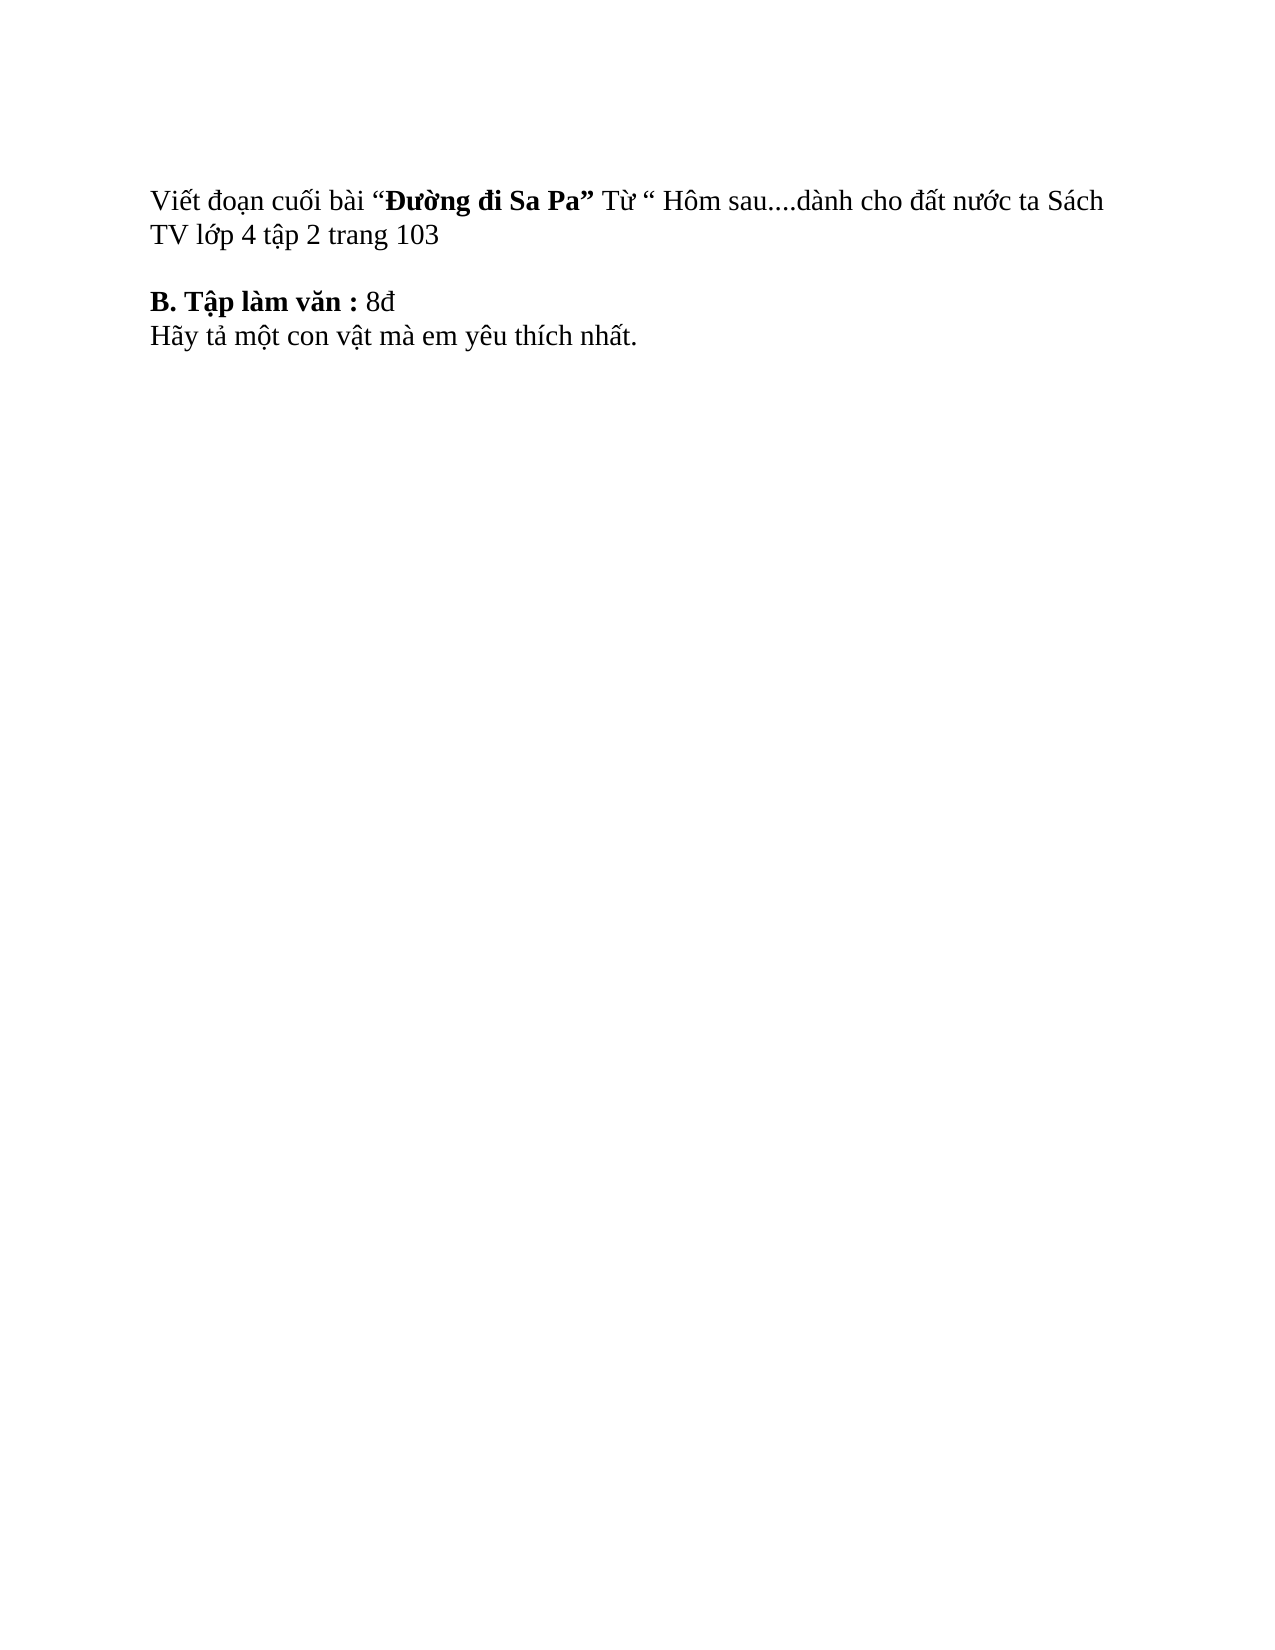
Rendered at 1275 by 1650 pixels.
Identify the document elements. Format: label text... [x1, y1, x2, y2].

text Hãy tả một con vật mà em yêu thích nhất. [150, 318, 1125, 351]
text Viết đoạn cuối bài “Đường đi Sa Pa” Từ “ Hôm sau....dành cho đất nước ta Sách TV lớp 4 tập 2 trang 103 [150, 183, 1125, 251]
text B. Tập làm văn : 8đ [150, 284, 1125, 318]
